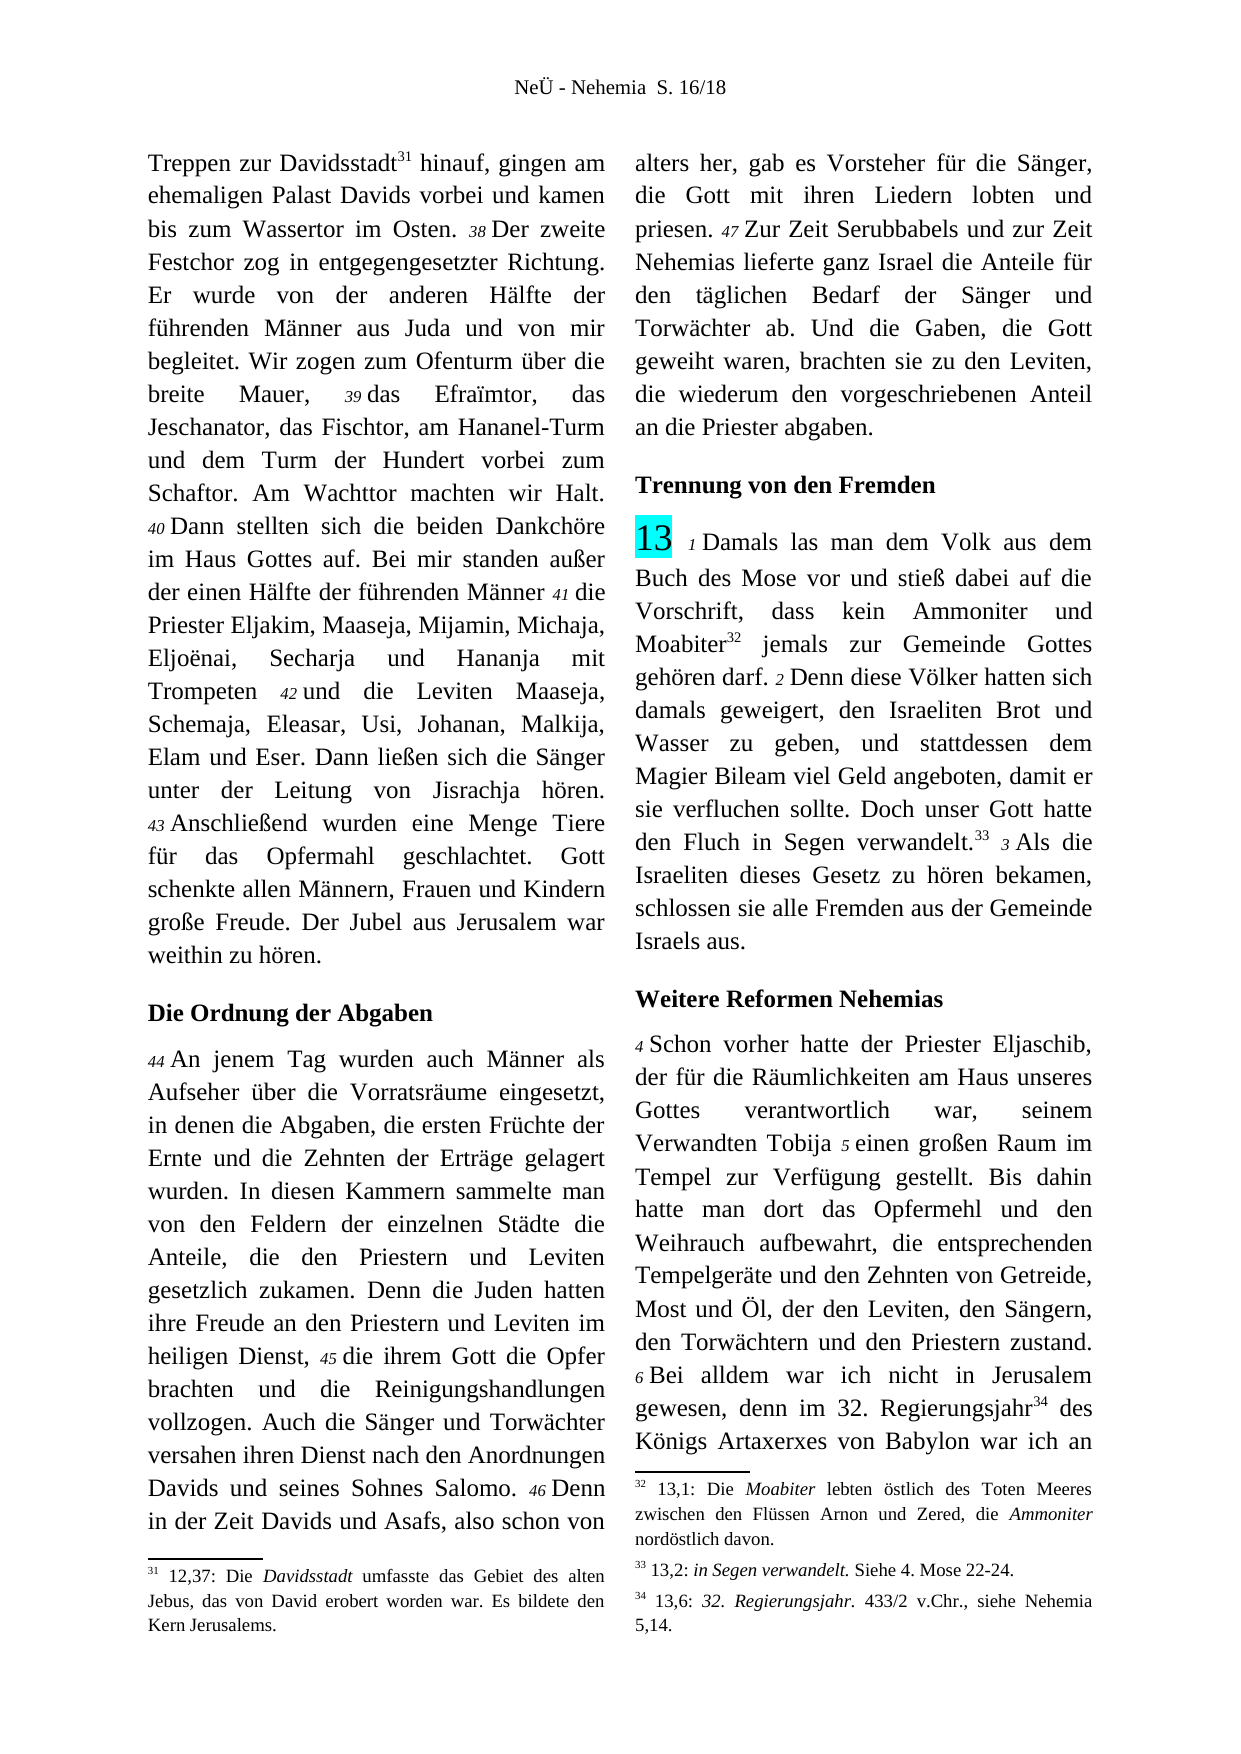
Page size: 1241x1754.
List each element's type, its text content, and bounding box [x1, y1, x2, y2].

text Weitere Reformen Nehemias [635, 984, 1093, 1013]
text Die Ordnung der Abgaben [148, 998, 605, 1027]
text 44 An jenem Tag wurden auch Männer als Aufseher über die Vorratsräume eingesetzt, in denen die Abgaben, die ersten Früchte der Ernte und die Zehnten der Erträge gelagert wurden. In diesen Kammern sammelte man von den Feldern der einzelnen Städte die Anteile, die den Priestern und Leviten gesetzlich zukamen. Denn die Juden hatten ihre Freude an den Priestern und Leviten im heiligen Dienst, 45 die ihrem Gott die Opfer brachten und die Reinigungshandlungen vollzogen. Auch die Sänger und Torwächter versahen ihren Dienst nach den Anordnungen Davids und seines Sohnes Salomo. 46 Denn in der Zeit Davids und Asafs, also schon von alters her, gab es Vorsteher für die Sänger, die Gott mit ihren Liedern lobten und priesen. 47 Zur Zeit Serubbabels und zur Zeit Nehemias lieferte ganz Israel die Anteile für den täglichen Bedarf der Sänger und Torwächter ab. Und die Gaben, die Gott geweiht waren, brachten sie zu den Leviten, die wiederum den vorgeschriebenen Anteil an die Priester abgaben. [635, 148, 1093, 441]
text 13 1 Damals las man dem Volk aus dem Buch des Mose vor und stieß dabei auf die Vorschrift, dass kein Ammoniter und Moabiter jemals zur Gemeinde Gottes gehören darf. 2 Denn diese Völker hatten sich damals geweigert, den Israeliten Brot und Wasser zu geben, und stattdessen dem Magier Bileam viel Geld angeboten, damit er sie verfluchen sollte. Doch unser Gott hatte den Fluch in Segen verwandelt. 3 Als die Israeliten dieses Gesetz zu hören bekamen, schlossen sie alle Fremden aus der Gemeinde Israels aus. [635, 515, 1093, 955]
text 44 An jenem Tag wurden auch Männer als Aufseher über die Vorratsräume eingesetzt, in denen die Abgaben, die ersten Früchte der Ernte und die Zehnten der Erträge gelagert wurden. In diesen Kammern sammelte man von den Feldern der einzelnen Städte die Anteile, die den Priestern und Leviten gesetzlich zukamen. Denn die Juden hatten ihre Freude an den Priestern und Leviten im heiligen Dienst, 45 die ihrem Gott die Opfer brachten und die Reinigungshandlungen vollzogen. Auch die Sänger und Torwächter versahen ihren Dienst nach den Anordnungen Davids und seines Sohnes Salomo. 46 Denn in der Zeit Davids und Asafs, also schon von alters her, gab es Vorsteher für die Sänger, die Gott mit ihren Liedern lobten und priesen. 47 Zur Zeit Serubbabels und zur Zeit Nehemias lieferte ganz Israel die Anteile für den täglichen Bedarf der Sänger und Torwächter ab. Und die Gaben, die Gott geweiht waren, brachten sie zu den Leviten, die wiederum den vorgeschriebenen Anteil an die Priester abgaben. [148, 1044, 605, 1535]
text Trennung von den Fremden [635, 470, 1093, 498]
